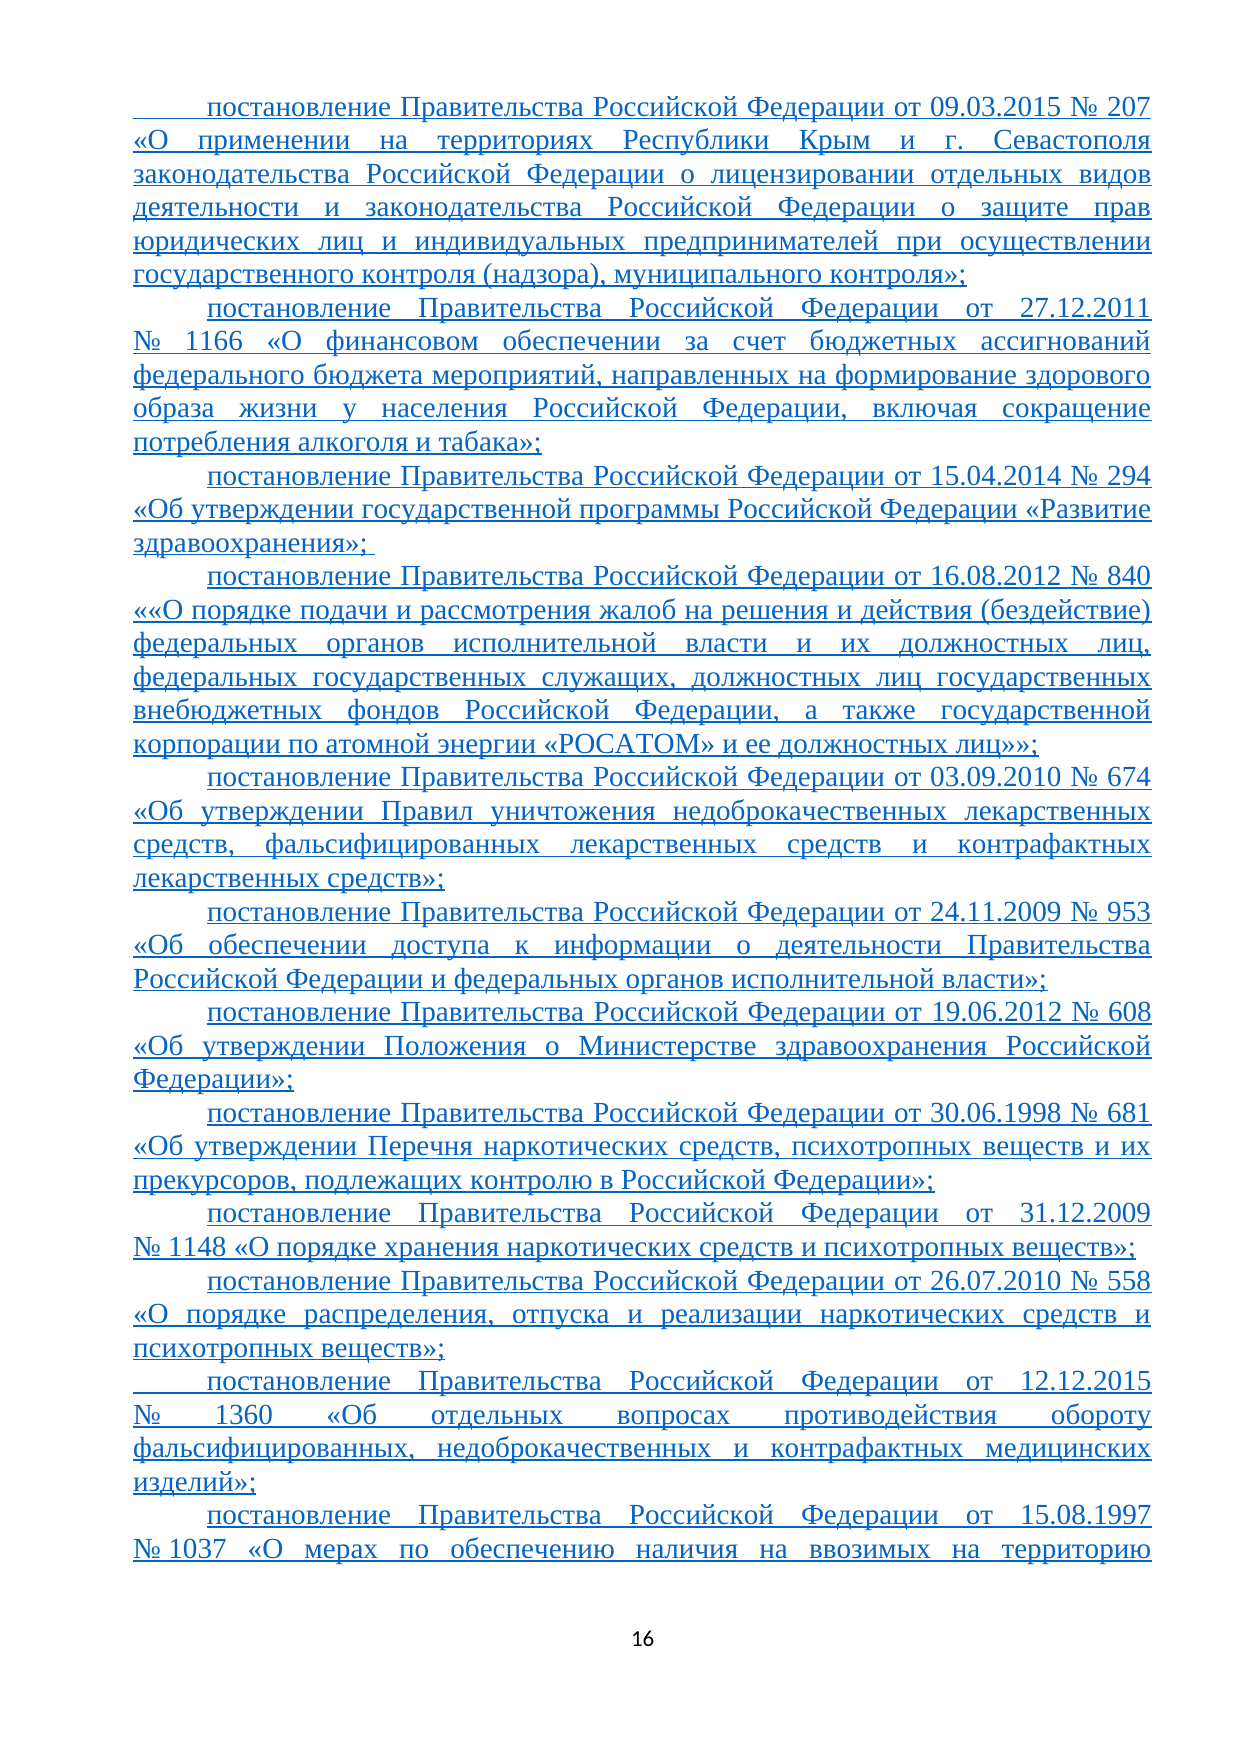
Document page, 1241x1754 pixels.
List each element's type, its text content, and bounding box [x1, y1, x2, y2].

title постановление Правительства Российской Федерации от 27.12.2011 № 1166 «О финансовом обеспечении за счет бюджетных ассигнований федерального бюджета мероприятий, направленных на формирование здорового образа жизни у населения Российской Федерации, включая сокращение потребления алкоголя и табака»; [133, 290, 1152, 420]
text постановление Правительства Российской Федерации от 16.08.2012 № 840 ««О порядке подачи и рассмотрения жалоб на решения и действия (бездействие) федеральных органов исполнительной власти и их должностных лиц, федеральных государственных служащих, должностных лиц государственных внебюджетных фондов Российской Федерации, а также государственной корпорации по атомной энергии «РОСАТОМ» и ее должностных лиц»»; [133, 558, 1152, 621]
text постановление Правительства Российской Федерации от 12.12.2015 № 1360 «Об отдельных вопросах противодействия обороту фальсифицированных, недоброкачественных и контрафактных медицинских изделий»; [133, 1394, 1152, 1426]
text постановление Правительства Российской Федерации от 30.06.1998 № 681 «Об утверждении Перечня наркотических средств, психотропных веществ и их прекурсоров, подлежащих контролю в Российской Федерации»; [133, 1095, 1152, 1158]
text постановление Правительства Российской Федерации от 09.03.2015 № 207 «О применении на территориях Республики Крым и г. Севастополя законодательства Российской Федерации о лицензировании отдельных видов деятельности и законодательства Российской Федерации о защите прав юридических лиц и индивидуальных предпринимателей при осуществлении государственного контроля (надзора), муниципального контроля»; [133, 153, 1152, 185]
text постановление Правительства Российской Федерации от 09.03.2015 № 207 «О применении на территориях Республики Крым и г. Севастополя законодательства Российской Федерации о лицензировании отдельных видов деятельности и законодательства Российской Федерации о защите прав юридических лиц и индивидуальных предпринимателей при осуществлении государственного контроля (надзора), муниципального контроля»; [133, 89, 1152, 151]
text постановление Правительства Российской Федерации от 12.12.2015 № 1360 «Об отдельных вопросах противодействия обороту фальсифицированных, недоброкачественных и контрафактных медицинских изделий»; [133, 1363, 1152, 1392]
text постановление Правительства Российской Федерации от 15.04.2014 № 294 «Об утверждении государственной программы Российской Федерации «Развитие здравоохранения»; [133, 522, 1152, 558]
text постановление Правительства Российской Федерации от 30.06.1998 № 681 «Об утверждении Перечня наркотических средств, психотропных веществ и их прекурсоров, подлежащих контролю в Российской Федерации»; [133, 1159, 1152, 1196]
text постановление Правительства Российской Федерации от 31.12.2009 № 1148 «О порядке хранения наркотических средств и психотропных веществ»; [133, 1196, 1152, 1263]
text постановление Правительства Российской Федерации от 24.11.2009 № 953 «Об обеспечении доступа к информации о деятельности Правительства Российской Федерации и федеральных органов исполнительной власти»; [133, 958, 1152, 994]
text постановление Правительства Российской Федерации от 26.07.2010 № 558 «О порядке распределения, отпуска и реализации наркотических средств и психотропных веществ»; [133, 1263, 1152, 1363]
text постановление Правительства Российской Федерации от 12.12.2015 № 1360 «Об отдельных вопросах противодействия обороту фальсифицированных, недоброкачественных и контрафактных медицинских изделий»; [133, 1461, 1152, 1497]
text постановление Правительства Российской Федерации от 19.06.2012 № 608 «Об утверждении Положения о Министерстве здравоохранения Российской Федерации»; [133, 1059, 1152, 1095]
text постановление Правительства Российской Федерации от 16.08.2012 № 840 ««О порядке подачи и рассмотрения жалоб на решения и действия (бездействие) федеральных органов исполнительной власти и их должностных лиц, федеральных государственных служащих, должностных лиц государственных внебюджетных фондов Российской Федерации, а также государственной корпорации по атомной энергии «РОСАТОМ» и ее должностных лиц»»; [133, 623, 1152, 688]
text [133, 1497, 1152, 1560]
text постановление Правительства Российской Федерации от 09.03.2015 № 207 «О применении на территориях Республики Крым и г. Севастополя законодательства Российской Федерации о лицензировании отдельных видов деятельности и законодательства Российской Федерации о защите прав юридических лиц и индивидуальных предпринимателей при осуществлении государственного контроля (надзора), муниципального контроля»; [133, 186, 1152, 218]
text постановление Правительства Российской Федерации от 15.04.2014 № 294 «Об утверждении государственной программы Российской Федерации «Развитие здравоохранения»; [133, 458, 1152, 520]
text постановление Правительства Российской Федерации от 24.11.2009 № 953 «Об обеспечении доступа к информации о деятельности Правительства Российской Федерации и федеральных органов исполнительной власти»; [133, 894, 1152, 956]
text постановление Правительства Российской Федерации от 03.09.2010 № 674 «Об утверждении Правил уничтожения недоброкачественных лекарственных средств, фальсифицированных лекарственных средств и контрафактных лекарственных средств»; [133, 824, 1152, 856]
text постановление Правительства Российской Федерации от 12.12.2015 № 1360 «Об отдельных вопросах противодействия обороту фальсифицированных, недоброкачественных и контрафактных медицинских изделий»; [133, 1428, 1152, 1459]
text постановление Правительства Российской Федерации от 09.03.2015 № 207 «О применении на территориях Республики Крым и г. Севастополя законодательства Российской Федерации о лицензировании отдельных видов деятельности и законодательства Российской Федерации о защите прав юридических лиц и индивидуальных предпринимателей при осуществлении государственного контроля (надзора), муниципального контроля»; [133, 220, 1152, 252]
text постановление Правительства Российской Федерации от 03.09.2010 № 674 «Об утверждении Правил уничтожения недоброкачественных лекарственных средств, фальсифицированных лекарственных средств и контрафактных лекарственных средств»; [133, 759, 1152, 822]
title постановление Правительства Российской Федерации от 27.12.2011 № 1166 «О финансовом обеспечении за счет бюджетных ассигнований федерального бюджета мероприятий, направленных на формирование здорового образа жизни у населения Российской Федерации, включая сокращение потребления алкоголя и табака»; [133, 421, 1152, 458]
text постановление Правительства Российской Федерации от 16.08.2012 № 840 ««О порядке подачи и рассмотрения жалоб на решения и действия (бездействие) федеральных органов исполнительной власти и их должностных лиц, федеральных государственных служащих, должностных лиц государственных внебюджетных фондов Российской Федерации, а также государственной корпорации по атомной энергии «РОСАТОМ» и ее должностных лиц»»; [133, 690, 1152, 721]
text постановление Правительства Российской Федерации от 16.08.2012 № 840 ««О порядке подачи и рассмотрения жалоб на решения и действия (бездействие) федеральных органов исполнительной власти и их должностных лиц, федеральных государственных служащих, должностных лиц государственных внебюджетных фондов Российской Федерации, а также государственной корпорации по атомной энергии «РОСАТОМ» и ее должностных лиц»»; [133, 723, 1152, 759]
text постановление Правительства Российской Федерации от 09.03.2015 № 207 «О применении на территориях Республики Крым и г. Севастополя законодательства Российской Федерации о лицензировании отдельных видов деятельности и законодательства Российской Федерации о защите прав юридических лиц и индивидуальных предпринимателей при осуществлении государственного контроля (надзора), муниципального контроля»; [133, 254, 1152, 290]
text постановление Правительства Российской Федерации от 03.09.2010 № 674 «Об утверждении Правил уничтожения недоброкачественных лекарственных средств, фальсифицированных лекарственных средств и контрафактных лекарственных средств»; [133, 857, 1152, 894]
text постановление Правительства Российской Федерации от 19.06.2012 № 608 «Об утверждении Положения о Министерстве здравоохранения Российской Федерации»; [133, 994, 1152, 1057]
